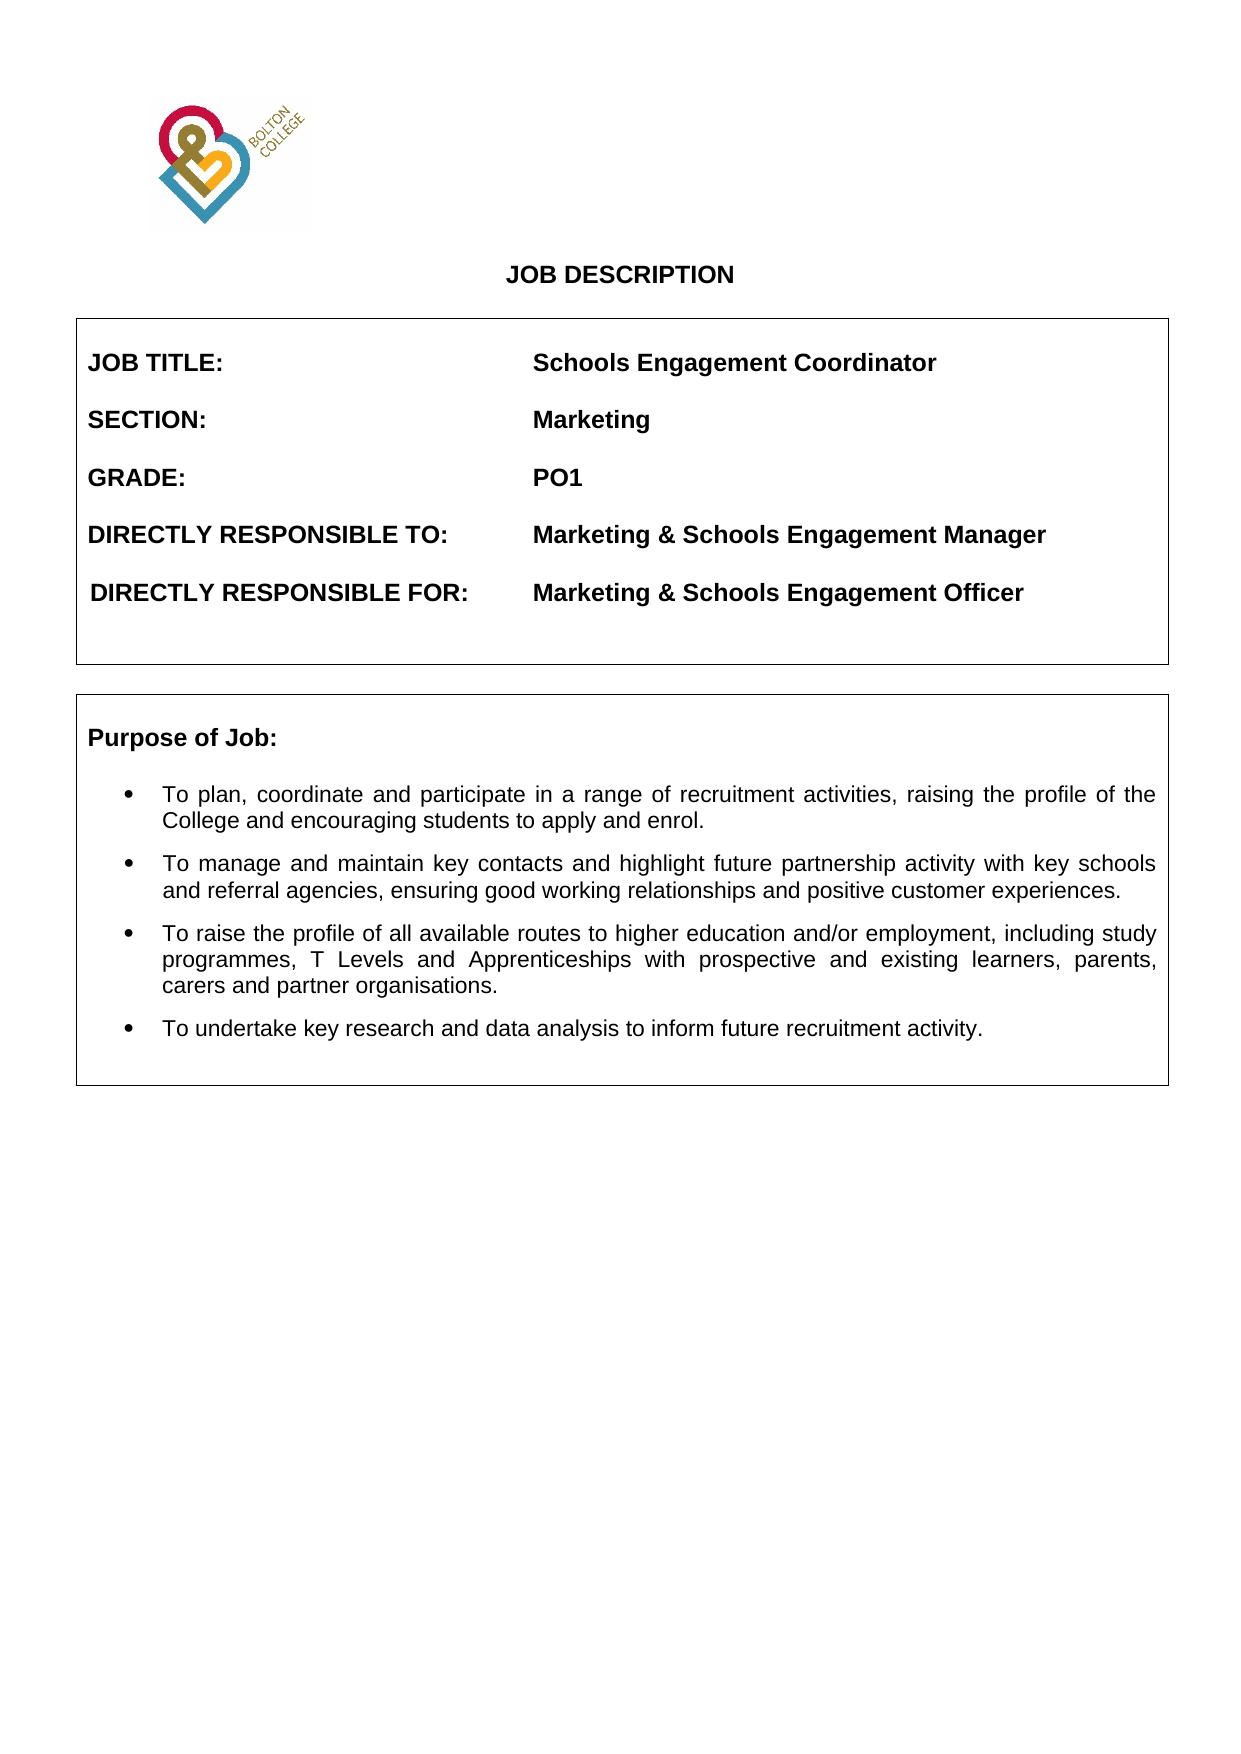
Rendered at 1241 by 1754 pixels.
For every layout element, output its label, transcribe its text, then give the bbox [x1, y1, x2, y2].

table_header Purpose of Job: To plan, coordinate and participate in a range of recruitment activities, raising the profile of the College and encouraging students to apply and enrol. To manage and maintain key contacts and highlight future partnership activity with key schools and referral agencies, ensuring good working relationships and positive customer experiences. To raise the profile of all available routes to higher education and/or employment, including study programmes, T Levels and Apprenticeships with prospective and existing learners, parents, carers and partner organisations. To undertake key research and data analysis to inform future recruitment activity. [77, 695, 1168, 1085]
picture [150, 97, 313, 232]
subtitle JOB DESCRIPTION [150, 260, 1090, 289]
table_header JOB TITLE: Schools Engagement Coordinator SECTION: Marketing GRADE: PO1 DIRECTLY RESPONSIBLE TO: Marketing & Schools Engagement Manager DIRECTLY RESPONSIBLE FOR: Marketing & Schools Engagement Officer [77, 319, 1168, 664]
